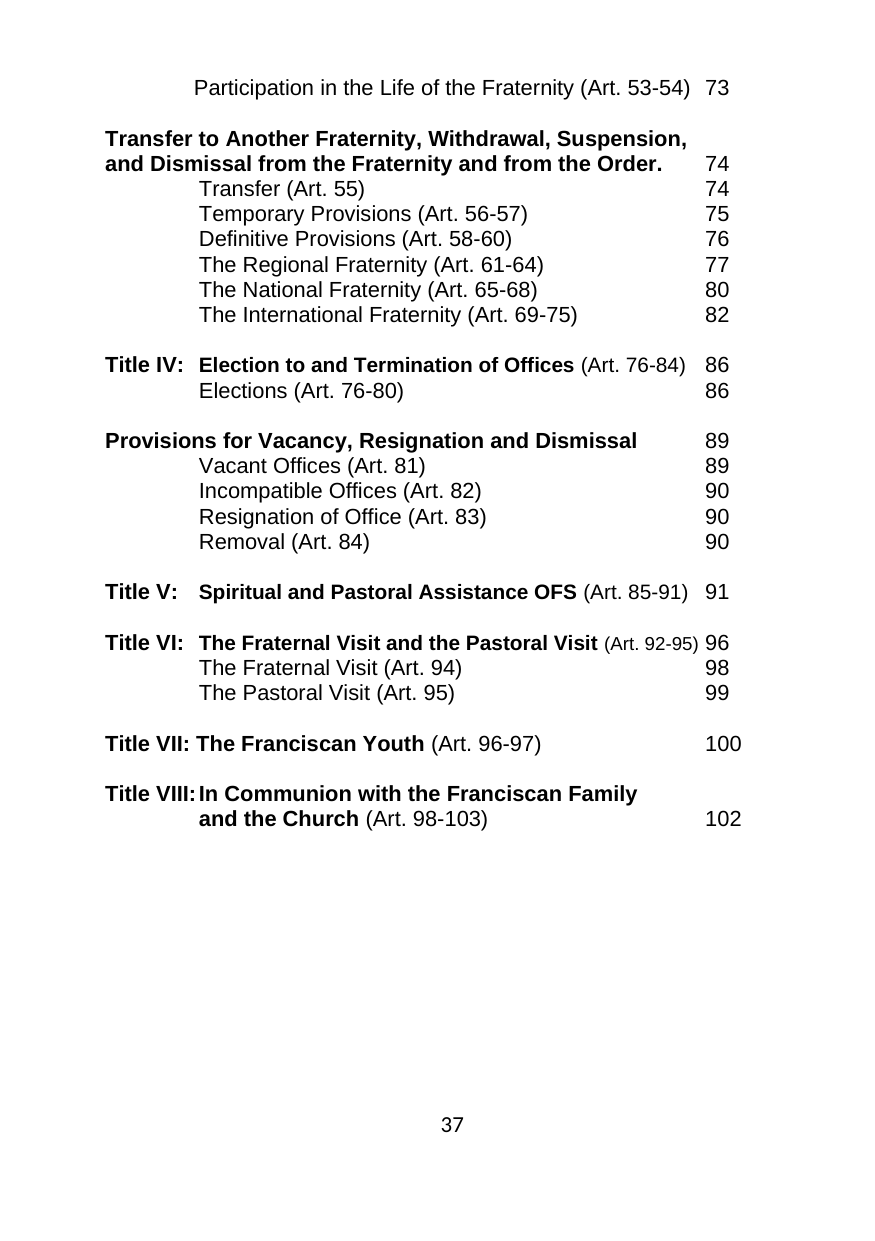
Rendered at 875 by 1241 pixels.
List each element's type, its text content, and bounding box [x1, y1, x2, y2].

text The National Fraternity (Art. 65-68) 80 [105, 277, 799, 302]
text The Regional Fraternity (Art. 61-64) 77 [105, 251, 799, 277]
text Transfer to Another Fraternity, Withdrawal, Suspension, [105, 125, 799, 151]
text The International Fraternity (Art. 69-75) 82 [105, 302, 799, 327]
text Transfer (Art. 55) 74 [105, 176, 799, 201]
text Participation in the Life of the Fraternity (Art. 53-54) 73 [105, 75, 799, 100]
text Title VIII: In Communion with the Franciscan Family [105, 781, 799, 806]
text The Pastoral Visit (Art. 95) 99 [105, 680, 799, 705]
text Title VII: The Franciscan Youth (Art. 96-97) 100 [105, 730, 799, 756]
text Incompatible Offices (Art. 82) 90 [105, 478, 799, 503]
text Title VI: The Fraternal Visit and the Pastoral Visit (Art. 92-95) 96 [105, 629, 799, 655]
text Removal (Art. 84) 90 [105, 529, 799, 554]
text Definitive Provisions (Art. 58-60) 76 [105, 226, 799, 251]
text Elections (Art. 76-80) 86 [105, 377, 799, 403]
text The Fraternal Visit (Art. 94) 98 [105, 655, 799, 680]
text Title IV: Election to and Termination of Offices (Art. 76-84) 86 [105, 352, 799, 377]
text Provisions for Vacancy, Resignation and Dismissal 89 Vacant Offices (Art. 81) 89 [105, 428, 799, 478]
text Temporary Provisions (Art. 56-57) 75 [105, 201, 799, 226]
text Resignation of Office (Art. 83) 90 [105, 503, 799, 529]
text Title V: Spiritual and Pastoral Assistance OFS (Art. 85-91) 91 [105, 579, 799, 604]
text and Dismissal from the Fraternity and from the Order. 74 [105, 151, 799, 176]
text and the Church (Art. 98-103) 102 [105, 806, 799, 831]
